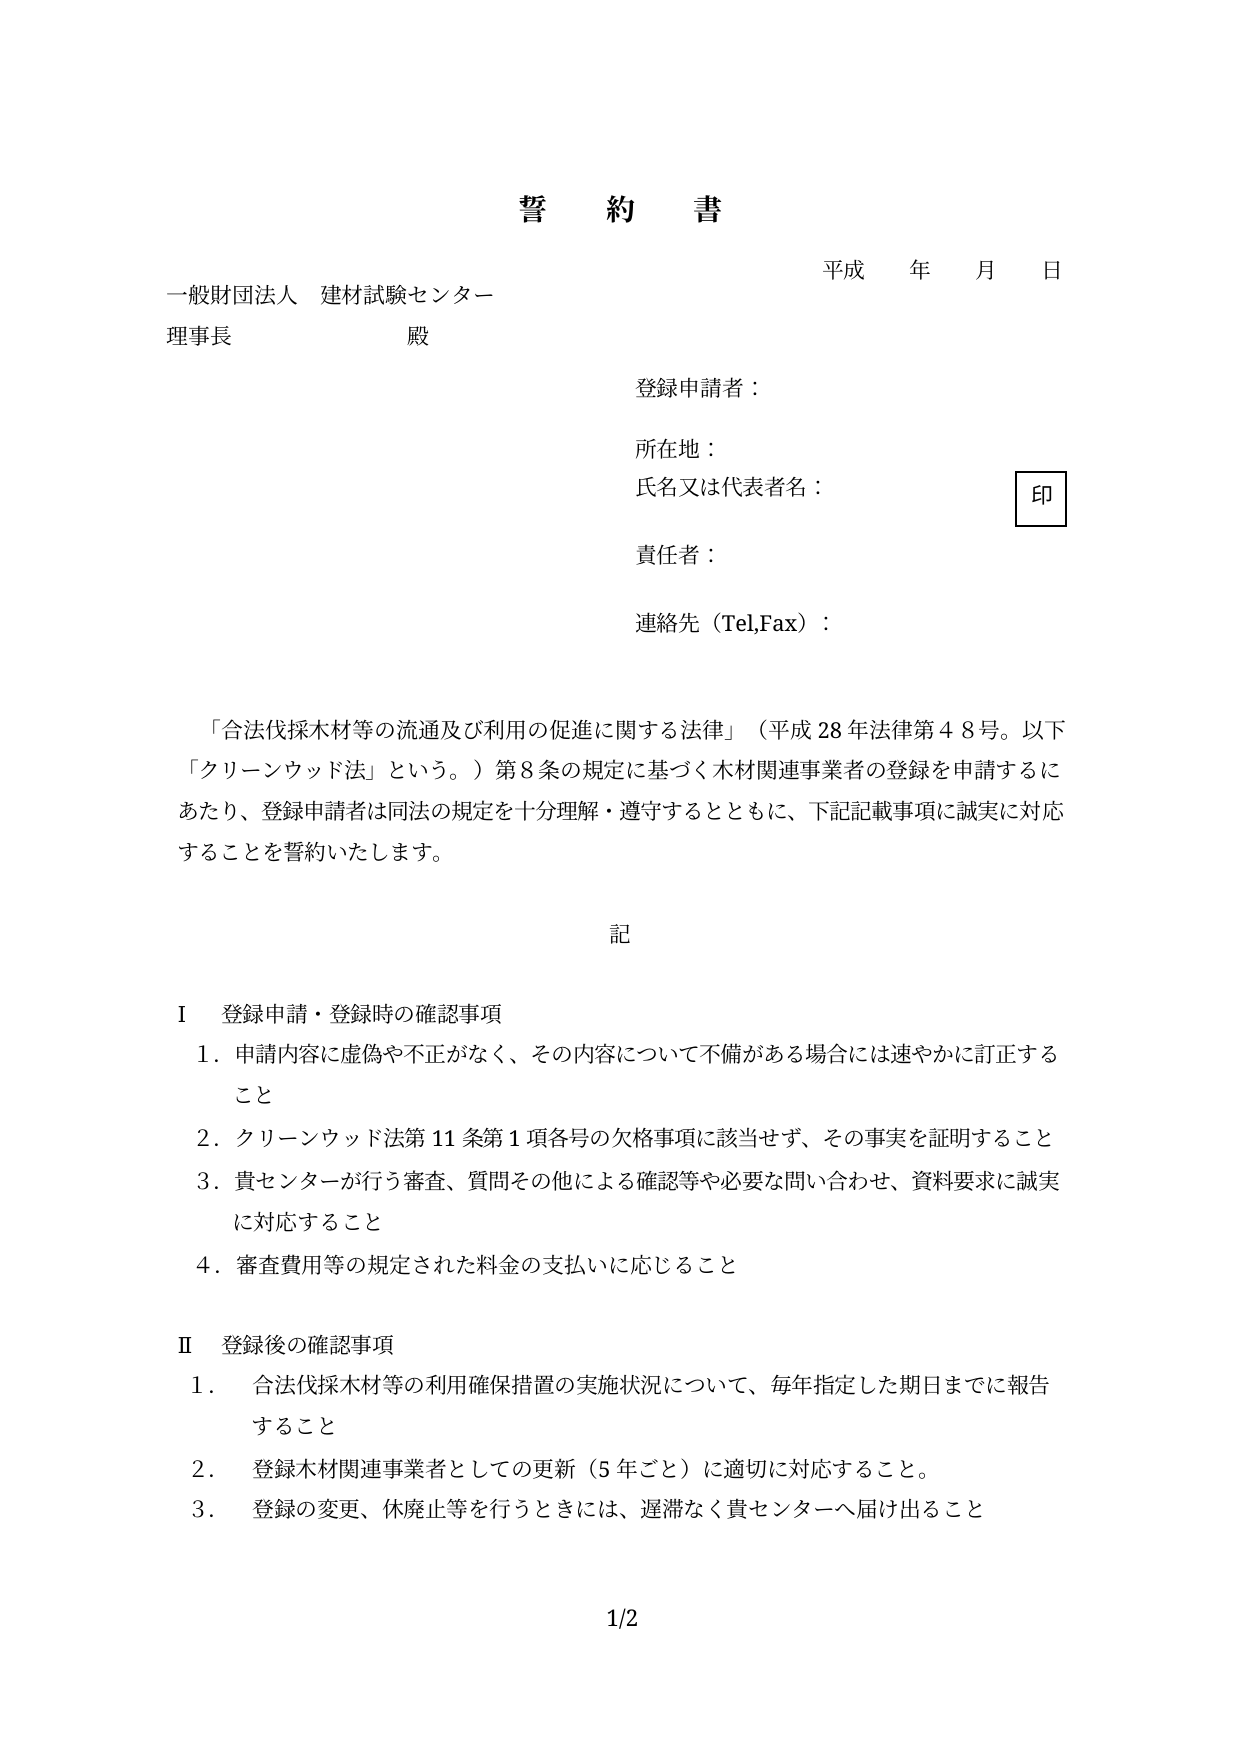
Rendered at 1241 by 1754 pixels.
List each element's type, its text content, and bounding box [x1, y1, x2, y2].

text ３．貴センターが行う審査、質問その他による確認等や必要な問い合わせ、資料要求に誠実に対応すること [192, 1164, 1078, 1237]
text Ⅱ 登録後の確認事項 [177, 1328, 1078, 1359]
text 誓 約 書 [167, 187, 1074, 229]
text １．申請内容に虚偽や不正がなく、その内容について不備がある場合には速やかに訂正すること [192, 1037, 1078, 1110]
text 記 [167, 917, 1074, 949]
text 一般財団法人 建材試験センター [167, 278, 528, 310]
text 理事長 殿 [167, 319, 528, 351]
text Ⅰ 登録申請・登録時の確認事項 [177, 997, 1078, 1029]
text 「クリーンウッド法」という。）第８条の規定に基づく木材関連事業者の登録を申請するにあたり、登録申請者は同法の規定を十分理解・遵守するとともに、下記記載事項に誠実に対応することを誓約いたします。 [177, 753, 1064, 867]
text 連絡先（Tel,Fax）： [635, 606, 839, 638]
text 登録申請者： 所在地： [635, 371, 768, 464]
text 「合法伐採木材等の流通及び利用の促進に関する法律」（平成 28 年法律第４８号。以下 [199, 713, 1078, 745]
text １． 合法伐採木材等の利用確保措置の実施状況について、毎年指定した期日までに報告すること [187, 1368, 1064, 1440]
text ２． 登録木材関連事業者としての更新（5 年ごと）に適切に対応すること。 [187, 1452, 1078, 1483]
text 平成 年 月 日 [822, 254, 1078, 285]
text ２．クリーンウッド法第 11 条第 1 項各号の欠格事項に該当せず、その事実を証明すること [192, 1121, 1064, 1153]
text 責任者： [635, 538, 839, 570]
text 氏名又は代表者名： [635, 471, 839, 502]
text ４．審査費用等の規定された料金の支払いに応じること [192, 1248, 1078, 1279]
text ３． 登録の変更、休廃止等を行うときには、遅滞なく貴センターへ届け出ること [187, 1492, 1078, 1523]
